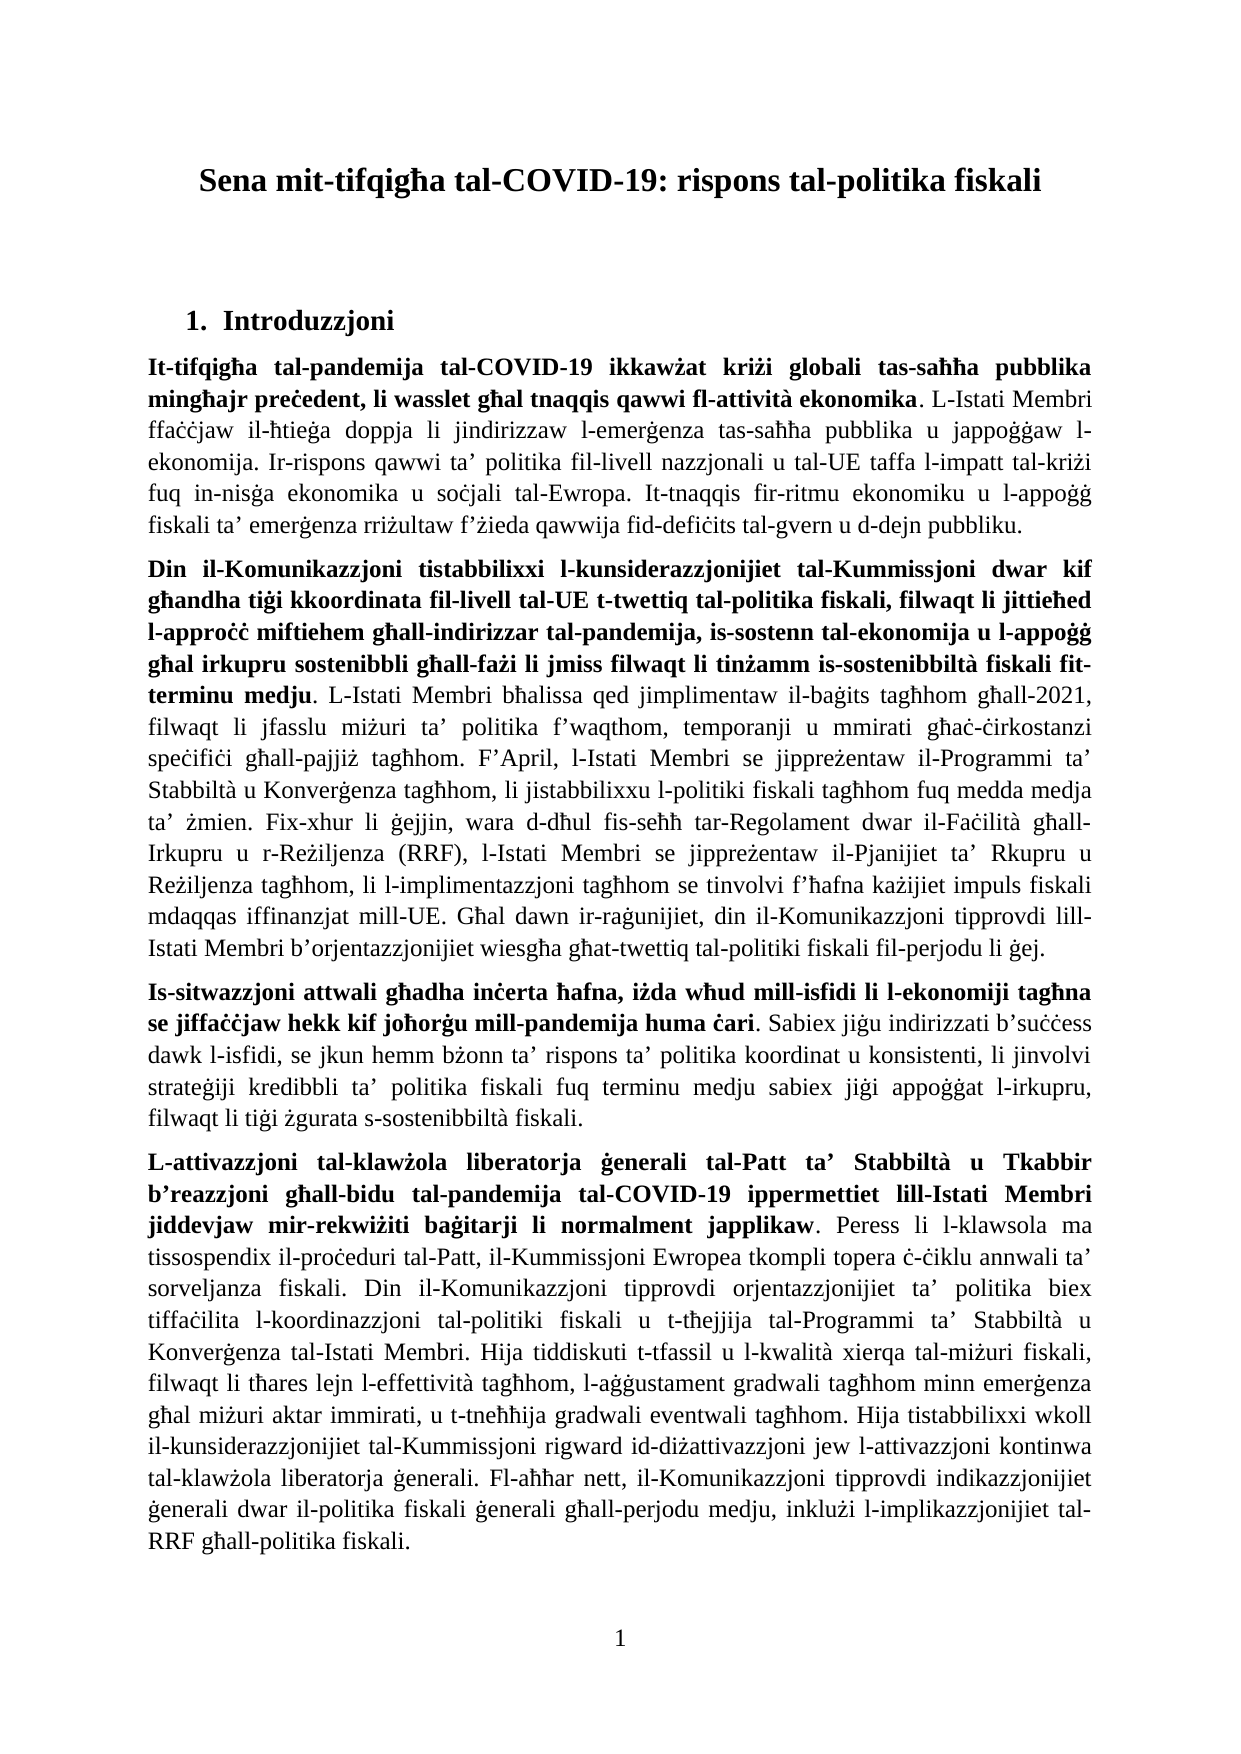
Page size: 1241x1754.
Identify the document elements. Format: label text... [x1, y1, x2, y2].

text Sena mit-tifqigħa tal-COVID-19: rispons tal-politika fiskali [148, 160, 1093, 198]
text Is-sitwazzjoni attwali għadha inċerta ħafna, iżda wħud mill-isfidi li l-ekonomiji tagħna se jiffaċċjaw hekk kif joħorġu mill-pandemija huma ċari. Sabiex jiġu indirizzati b’suċċess dawk l-isfidi, se jkun hemm bżonn ta’ rispons ta’ politika koordinat u konsistenti, li jinvolvi strateġiji kredibbli ta’ politika fiskali fuq terminu medju sabiex jiġi appoġġat l-irkupru, filwaqt li tiġi żgurata s-sostenibbiltà fiskali. [148, 977, 1093, 1132]
text L-attivazzjoni tal-klawżola liberatorja ġenerali tal-Patt ta’ Stabbiltà u Tkabbir b’reazzjoni għall-bidu tal-pandemija tal-COVID-19 ippermettiet lill-Istati Membri jiddevjaw mir-rekwiżiti baġitarji li normalment japplikaw. Peress li l-klawsola ma tissospendix il-proċeduri tal-Patt, il-Kummissjoni Ewropea tkompli topera ċ-ċiklu annwali ta’ sorveljanza fiskali. Din il-Komunikazzjoni tipprovdi orjentazzjonijiet ta’ politika biex tiffaċilita l-koordinazzjoni tal-politiki fiskali u t-tħejjija tal-Programmi ta’ Stabbiltà u Konverġenza tal-Istati Membri. Hija tiddiskuti t-tfassil u l-kwalità xierqa tal-miżuri fiskali, filwaqt li tħares lejn l-effettività tagħhom, l-aġġustament gradwali tagħhom minn emerġenza għal miżuri aktar immirati, u t-tneħħija gradwali eventwali tagħhom. Hija tistabbilixxi wkoll il-kunsiderazzjonijiet tal-Kummissjoni rigward id-diżattivazzjoni jew l-attivazzjoni kontinwa tal-klawżola liberatorja ġenerali. Fl-aħħar nett, il-Komunikazzjoni tipprovdi indikazzjonijiet ġenerali dwar il-politika fiskali ġenerali għall-perjodu medju, inklużi l-implikazzjonijiet tal-RRF għall-politika fiskali. [148, 1147, 1093, 1555]
list Introduzzjoni [185, 303, 1093, 336]
text Din il-Komunikazzjoni tistabbilixxi l-kunsiderazzjonijiet tal-Kummissjoni dwar kif għandha tiġi kkoordinata fil-livell tal-UE t-twettiq tal-politika fiskali, filwaqt li jittieħed l-approċċ miftiehem għall-indirizzar tal-pandemija, is-sostenn tal-ekonomija u l-appoġġ għal irkupru sostenibbli għall-fażi li jmiss filwaqt li tinżamm is-sostenibbiltà fiskali fit-terminu medju. L-Istati Membri bħalissa qed jimplimentaw il-baġits tagħhom għall-2021, filwaqt li jfasslu miżuri ta’ politika f’waqthom, temporanji u mmirati għaċ-ċirkostanzi speċifiċi għall-pajjiż tagħhom. F’April, l-Istati Membri se jippreżentaw il-Programmi ta’ Stabbiltà u Konverġenza tagħhom, li jistabbilixxu l-politiki fiskali tagħhom fuq medda medja ta’ żmien. Fix-xhur li ġejjin, wara d-dħul fis-seħħ tar-Regolament dwar il-Faċilità għall-Irkupru u r-Reżiljenza (RRF), l-Istati Membri se jippreżentaw il-Pjanijiet ta’ Rkupru u Reżiljenza tagħhom, li l-implimentazzjoni tagħhom se tinvolvi f’ħafna każijiet impuls fiskali mdaqqas iffinanzjat mill-UE. Għal dawn ir-raġunijiet, din il-Komunikazzjoni tipprovdi lill-Istati Membri b’orjentazzjonijiet wiesgħa għat-twettiq tal-politiki fiskali fil-perjodu li ġej. [148, 554, 1093, 962]
text It-tifqigħa tal-pandemija tal-COVID-19 ikkawżat kriżi globali tas-saħħa pubblika mingħajr preċedent, li wasslet għal tnaqqis qawwi fl-attività ekonomika. L-Istati Membri ffaċċjaw il-ħtieġa doppja li jindirizzaw l-emerġenza tas-saħħa pubblika u jappoġġaw l-ekonomija. Ir-rispons qawwi ta’ politika fil-livell nazzjonali u tal-UE taffa l-impatt tal-kriżi fuq in-nisġa ekonomika u soċjali tal-Ewropa. It-tnaqqis fir-ritmu ekonomiku u l-appoġġ fiskali ta’ emerġenza rriżultaw f’żieda qawwija fid-defiċits tal-gvern u d-dejn pubbliku. [148, 352, 1093, 539]
